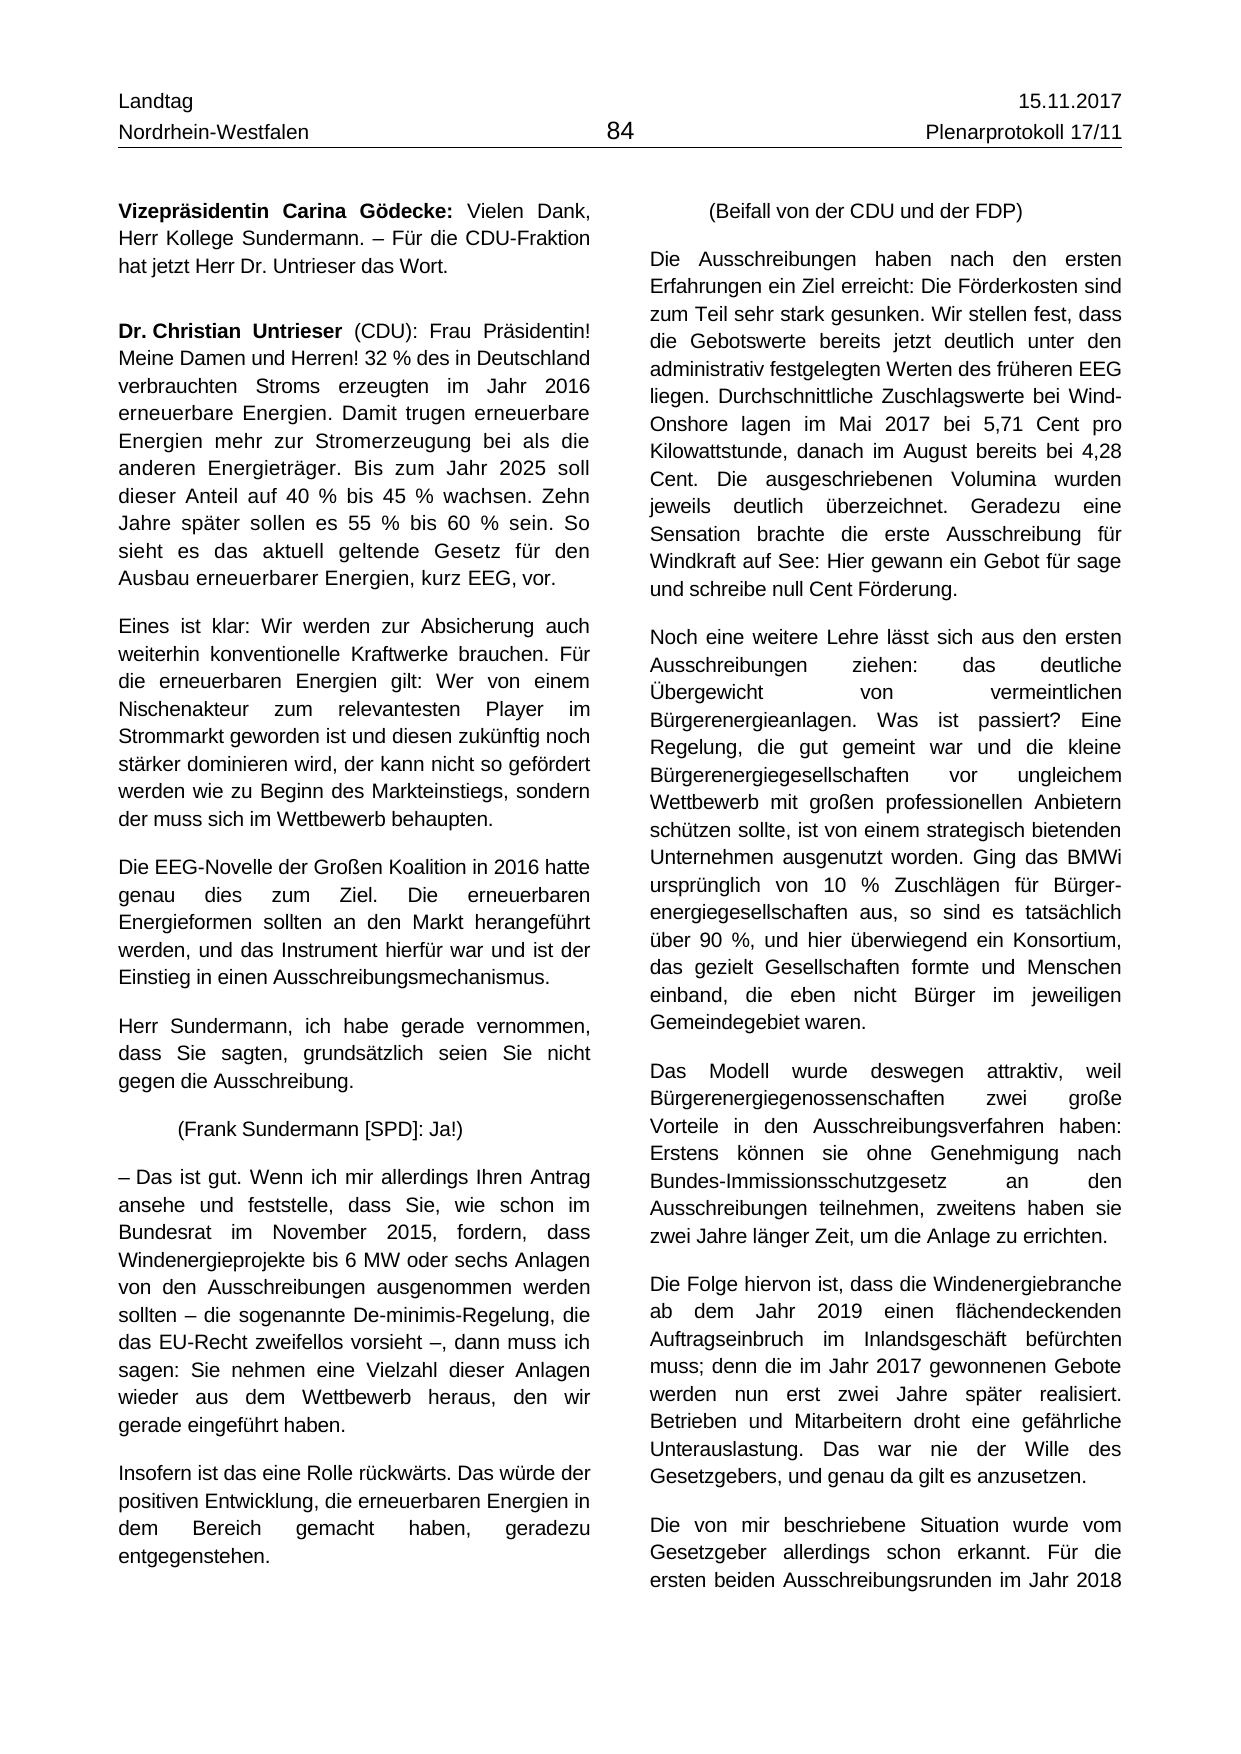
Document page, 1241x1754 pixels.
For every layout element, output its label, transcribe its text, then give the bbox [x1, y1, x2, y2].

text – Das ist gut. Wenn ich mir allerdings Ihren Antrag ansehe und feststelle, dass Sie, wie schon im Bundesrat im November 2015, fordern, dass Windenergieprojekte bis 6 MW oder sechs Anlagen von den Ausschreibungen ausgenommen werden sollten – die sogenannte De-minimis-Regelung, die das EU-Recht zweifellos vorsieht –, dann muss ich sagen: Sie nehmen eine Vielzahl dieser Anlagen wieder aus dem Wettbewerb heraus, den wir gerade eingeführt haben. [118, 1165, 591, 1437]
text Die EEG-Novelle der Großen Koalition in 2016 hatte genau dies zum Ziel. Die erneuerbaren Energieformen sollten an den Markt herangeführt werden, und das Instrument hierfür war und ist der Einstieg in einen Ausschreibungsmechanismus. [118, 855, 591, 989]
text Herr Sundermann, ich habe gerade vernommen, dass Sie sagten, grundsätzlich seien Sie nicht gegen die Ausschreibung. [118, 1013, 591, 1092]
text Noch eine weitere Lehre lässt sich aus den ersten Ausschreibungen ziehen: das deutliche Übergewicht von vermeintlichen Bürgerenergieanlagen. Was ist passiert? Eine Regelung, die gut gemeint war und die kleine Bürgerenergiegesellschaften vor ungleichem Wettbewerb mit großen professionellen Anbietern schützen sollte, ist von einem strategisch bietenden Unternehmen ausgenutzt worden. Ging das BMWi ursprünglich von 10 % Zuschlägen für Bürger-energiegesellschaften aus, so sind es tatsächlich über 90 %, und hier überwiegend ein Konsortium, das gezielt Gesellschaften formte und Menschen einband, die eben nicht Bürger im jeweiligen Gemeindegebiet waren. [649, 625, 1122, 1034]
text Insofern ist das eine Rolle rückwärts. Das würde der positiven Entwicklung, die erneuerbaren Energien in dem Bereich gemacht haben, geradezu entgegenstehen. [118, 1461, 591, 1567]
text Die Folge hiervon ist, dass die Windenergiebranche ab dem Jahr 2019 einen flächendeckenden Auftragseinbruch im Inlandsgeschäft befürchten muss; denn die im Jahr 2017 gewonnenen Gebote werden nun erst zwei Jahre später realisiert. Betrieben und Mitarbeitern droht eine gefährliche Unterauslastung. Das war nie der Wille des Gesetzgebers, und genau da gilt es anzusetzen. [649, 1272, 1122, 1488]
text Dr. Christian Untrieser (CDU): Frau Präsidentin! Meine Damen und Herren! 32 % des in Deutschland verbrauchten Stroms erzeugten im Jahr 2016 erneuerbare Energien. Damit trugen erneuerbare Energien mehr zur Stromerzeugung bei als die anderen Energieträger. Bis zum Jahr 2025 soll dieser Anteil auf 40 % bis 45 % wachsen. Zehn Jahre später sollen es 55 % bis 60 % sein. So sieht es das aktuell geltende Gesetz für den Ausbau erneuerbarer Energien, kurz EEG, vor. [118, 318, 591, 590]
text (Frank Sundermann [SPD]: Ja!) [177, 1117, 591, 1141]
text Das Modell wurde deswegen attraktiv, weil Bürgerenergiegenossenschaften zwei große Vorteile in den Ausschreibungsverfahren haben: Erstens können sie ohne Genehmigung nach Bundes-Immissionsschutzgesetz an den Ausschreibungen teilnehmen, zweitens haben sie zwei Jahre länger Zeit, um die Anlage zu errichten. [649, 1058, 1122, 1247]
text (Beifall von der CDU und der FDP) [709, 198, 1122, 222]
text Die Ausschreibungen haben nach den ersten Erfahrungen ein Ziel erreicht: Die Förderkosten sind zum Teil sehr stark gesunken. Wir stellen fest, dass die Gebotswerte bereits jetzt deutlich unter den administrativ festgelegten Werten des früheren EEG liegen. Durchschnittliche Zuschlagswerte bei Wind-Onshore lagen im Mai 2017 bei 5,71 Cent pro Kilowattstunde, danach im August bereits bei 4,28 Cent. Die ausgeschriebenen Volumina wurden jeweils deutlich überzeichnet. Geradezu eine Sensation brachte die erste Ausschreibung für Windkraft auf See: Hier gewann ein Gebot für sage und schreibe null Cent Förderung. [649, 247, 1122, 601]
text Vizepräsidentin Carina Gödecke: Vielen Dank, Herr Kollege Sundermann. – Für die CDU-Fraktion hat jetzt Herr Dr. Untrieser das Wort. [118, 198, 591, 277]
text Eines ist klar: Wir werden zur Absicherung auch weiterhin konventionelle Kraftwerke brauchen. Für die erneuerbaren Energien gilt: Wer von einem Nischenakteur zum relevantesten Player im Strommarkt geworden ist und diesen zukünftig noch stärker dominieren wird, der kann nicht so gefördert werden wie zu Beginn des Markteinstiegs, sondern der muss sich im Wettbewerb behaupten. [118, 614, 591, 831]
